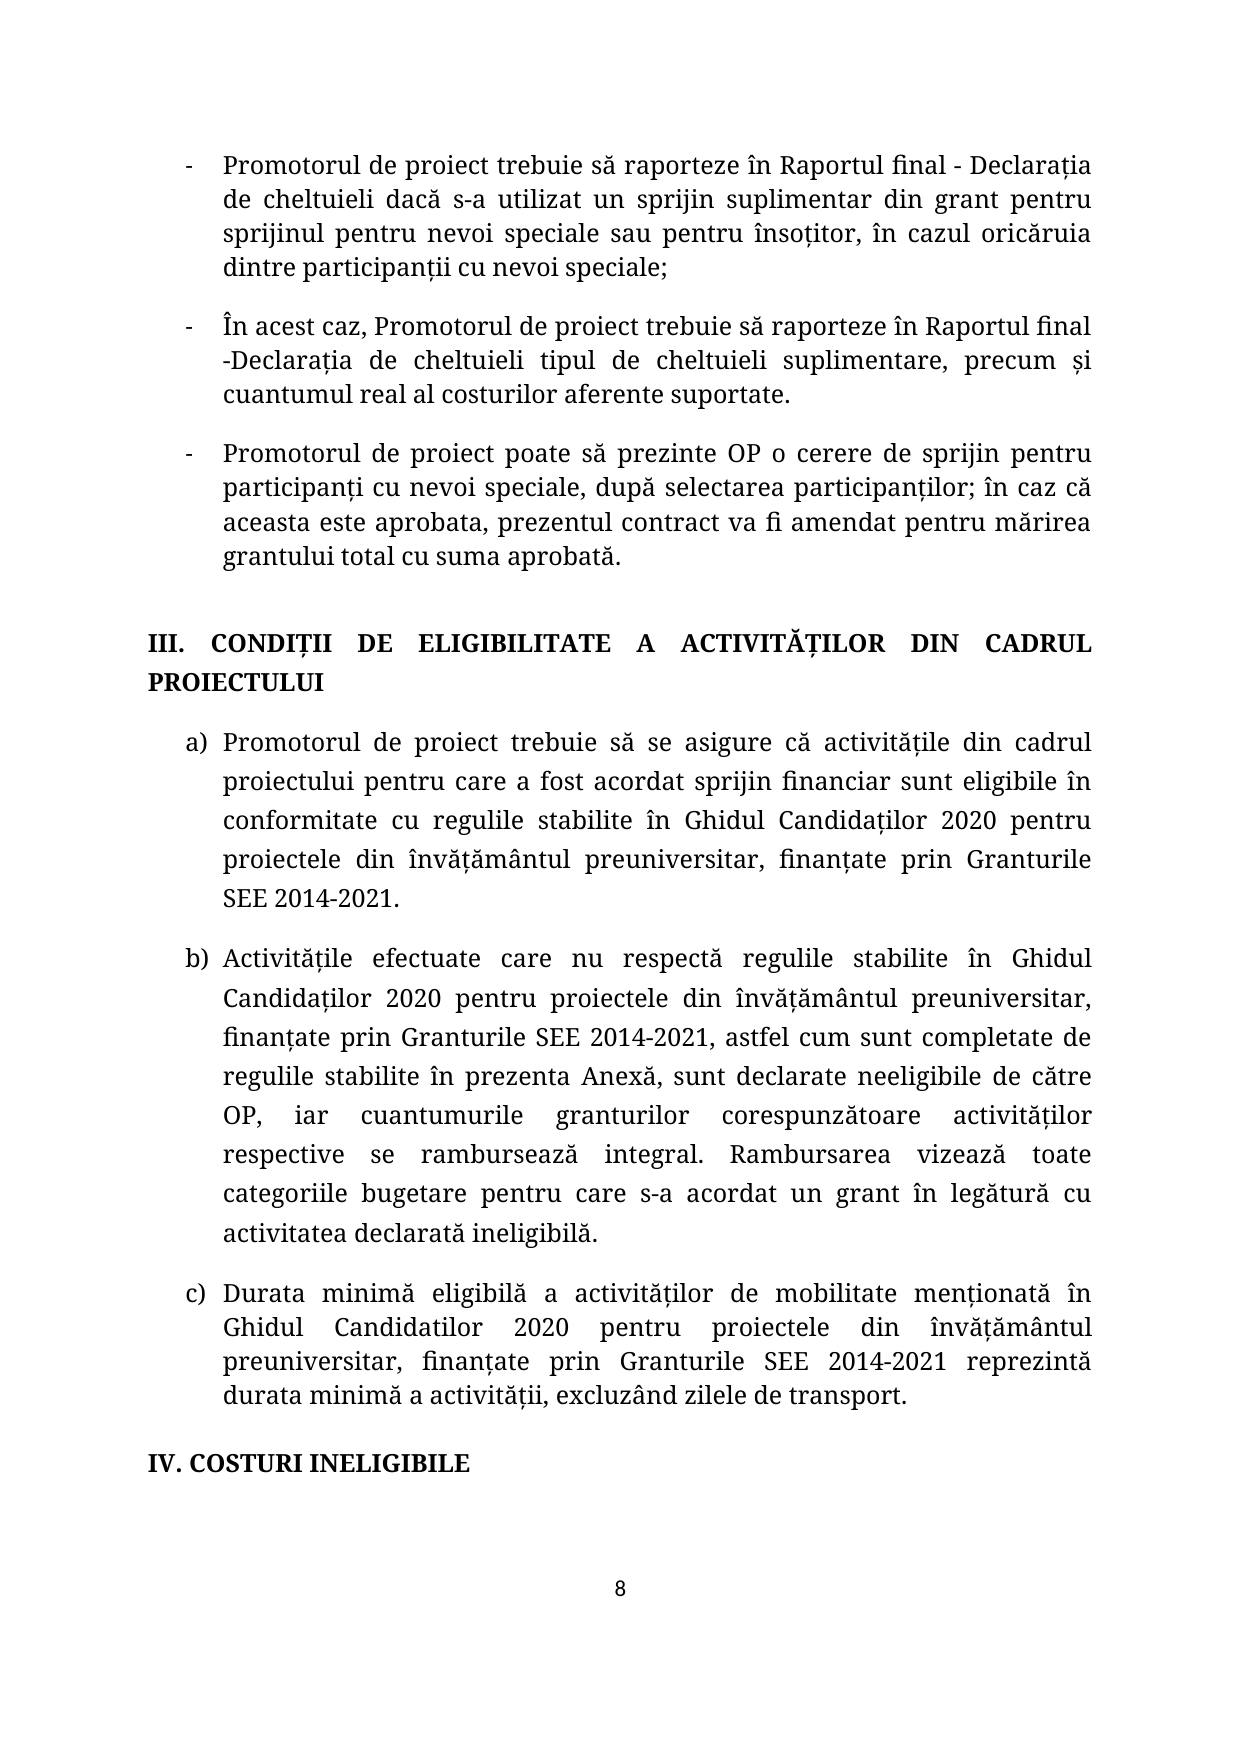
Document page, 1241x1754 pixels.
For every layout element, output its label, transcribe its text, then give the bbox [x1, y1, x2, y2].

text IV. COSTURI INELIGIBILE [148, 1446, 1093, 1480]
list Durata minimă eligibilă a activităților de mobilitate menționată în Ghidul Candidatilor 2020 pentru proiectele din învățământul preuniversitar, finanțate prin Granturile SEE 2014-2021 reprezintă durata minimă a activității, excluzând zilele de transport. [185, 1275, 1093, 1412]
list În acest caz, Promotorul de proiect trebuie să raporteze în Raportul final -Declarația de cheltuieli tipul de cheltuieli suplimentare, precum și cuantumul real al costurilor aferente suportate. [185, 309, 1093, 411]
list Promotorul de proiect trebuie să raporteze în Raportul final - Declarația de cheltuieli dacă s-a utilizat un sprijin suplimentar din grant pentru sprijinul pentru nevoi speciale sau pentru însoțitor, în cazul oricăruia dintre participanții cu nevoi speciale; [185, 148, 1093, 284]
list Promotorul de proiect trebuie să se asigure că activitățile din cadrul proiectului pentru care a fost acordat sprijin financiar sunt eligibile în conformitate cu regulile stabilite în Ghidul Candidaților 2020 pentru proiectele din învățământul preuniversitar, finanțate prin Granturile SEE 2014-2021. [185, 724, 1093, 915]
text III. CONDIȚII DE ELIGIBILITATE A ACTIVITĂȚILOR DIN CADRUL PROIECTULUI [148, 625, 1093, 698]
list Promotorul de proiect poate să prezinte OP o cerere de sprijin pentru participanți cu nevoi speciale, după selectarea participanților; în caz că aceasta este aprobata, prezentul contract va fi amendat pentru mărirea grantului total cu suma aprobată. [185, 436, 1093, 572]
list Activitățile efectuate care nu respectă regulile stabilite în Ghidul Candidaților 2020 pentru proiectele din învățământul preuniversitar, finanțate prin Granturile SEE 2014-2021, astfel cum sunt completate de regulile stabilite în prezenta Anexă, sunt declarate neeligibile de către OP, iar cuantumurile granturilor corespunzătoare activităților respective se rambursează integral. Rambursarea vizează toate categoriile bugetare pentru care s-a acordat un grant în legătură cu activitatea declarată ineligibilă. [185, 941, 1093, 1249]
